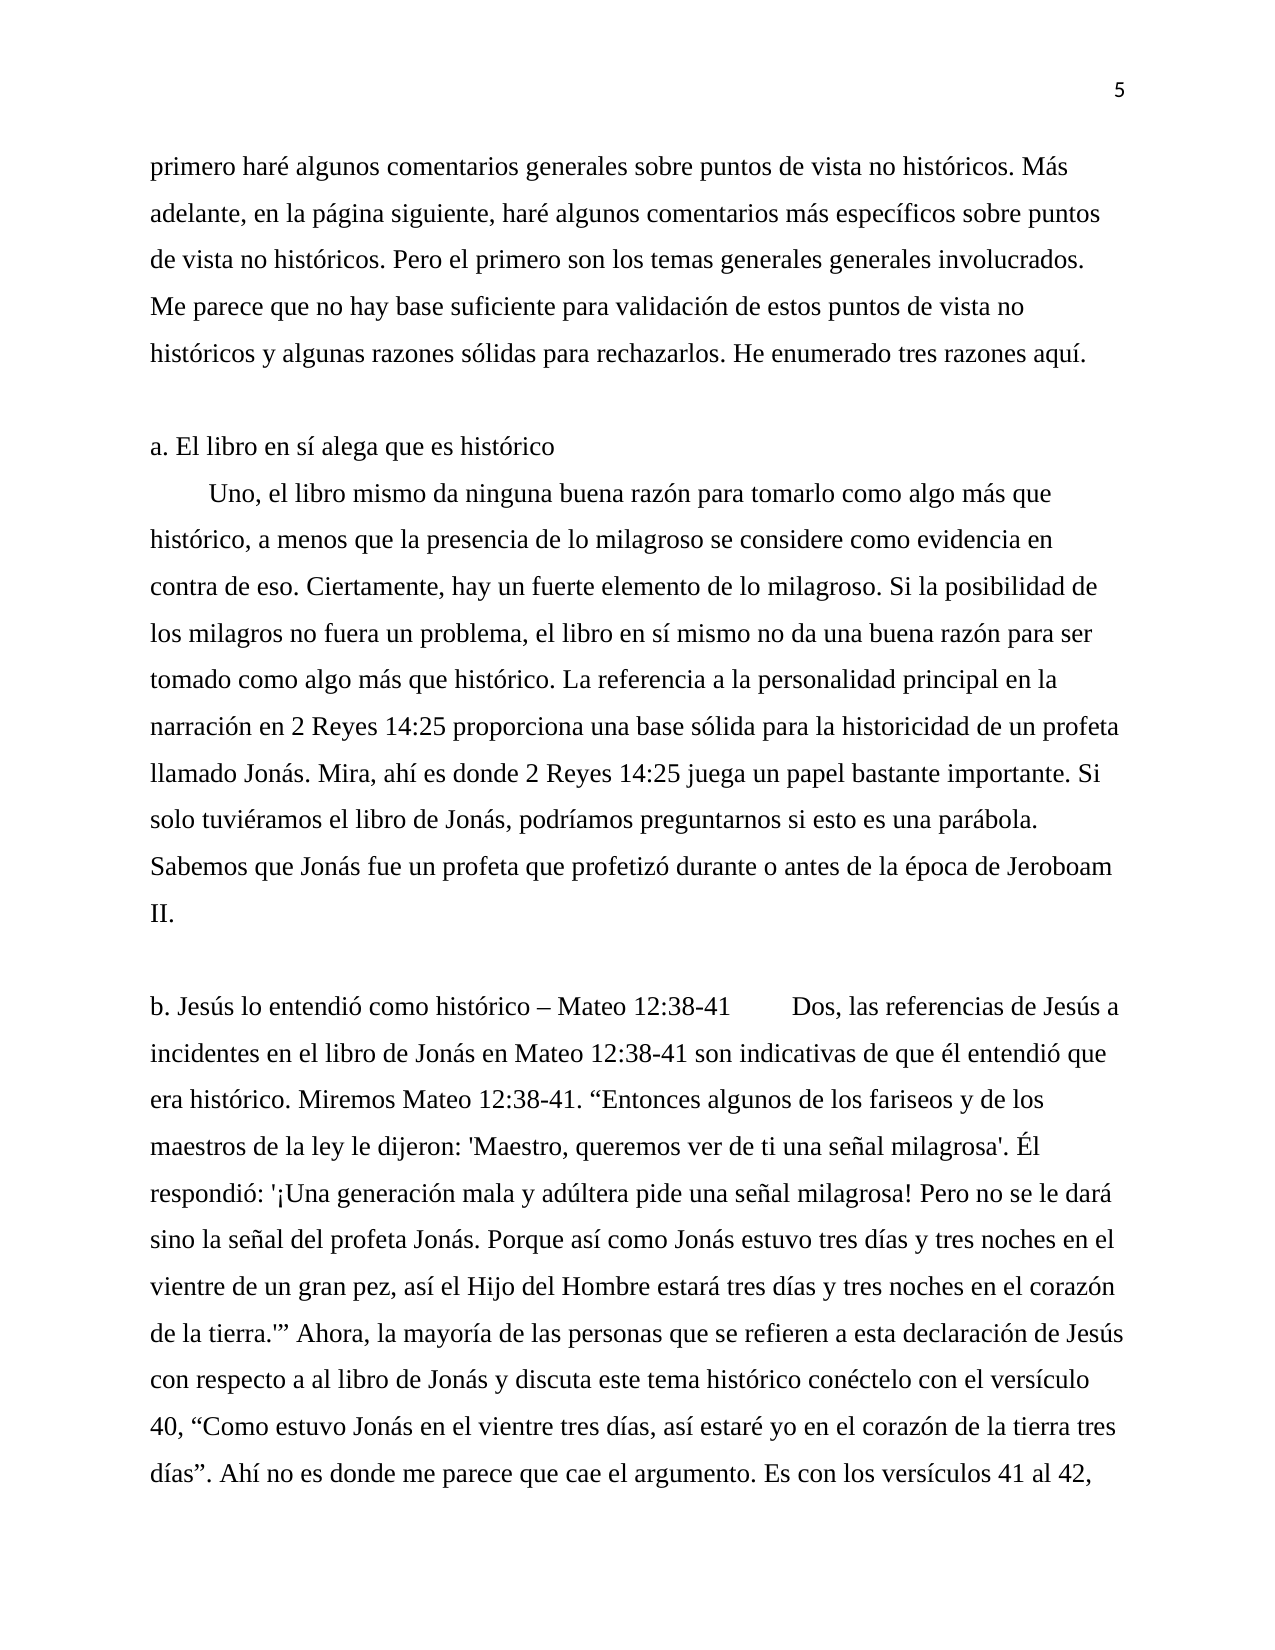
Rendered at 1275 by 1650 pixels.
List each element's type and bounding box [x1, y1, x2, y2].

text [150, 150, 1125, 461]
text [150, 477, 1125, 1488]
